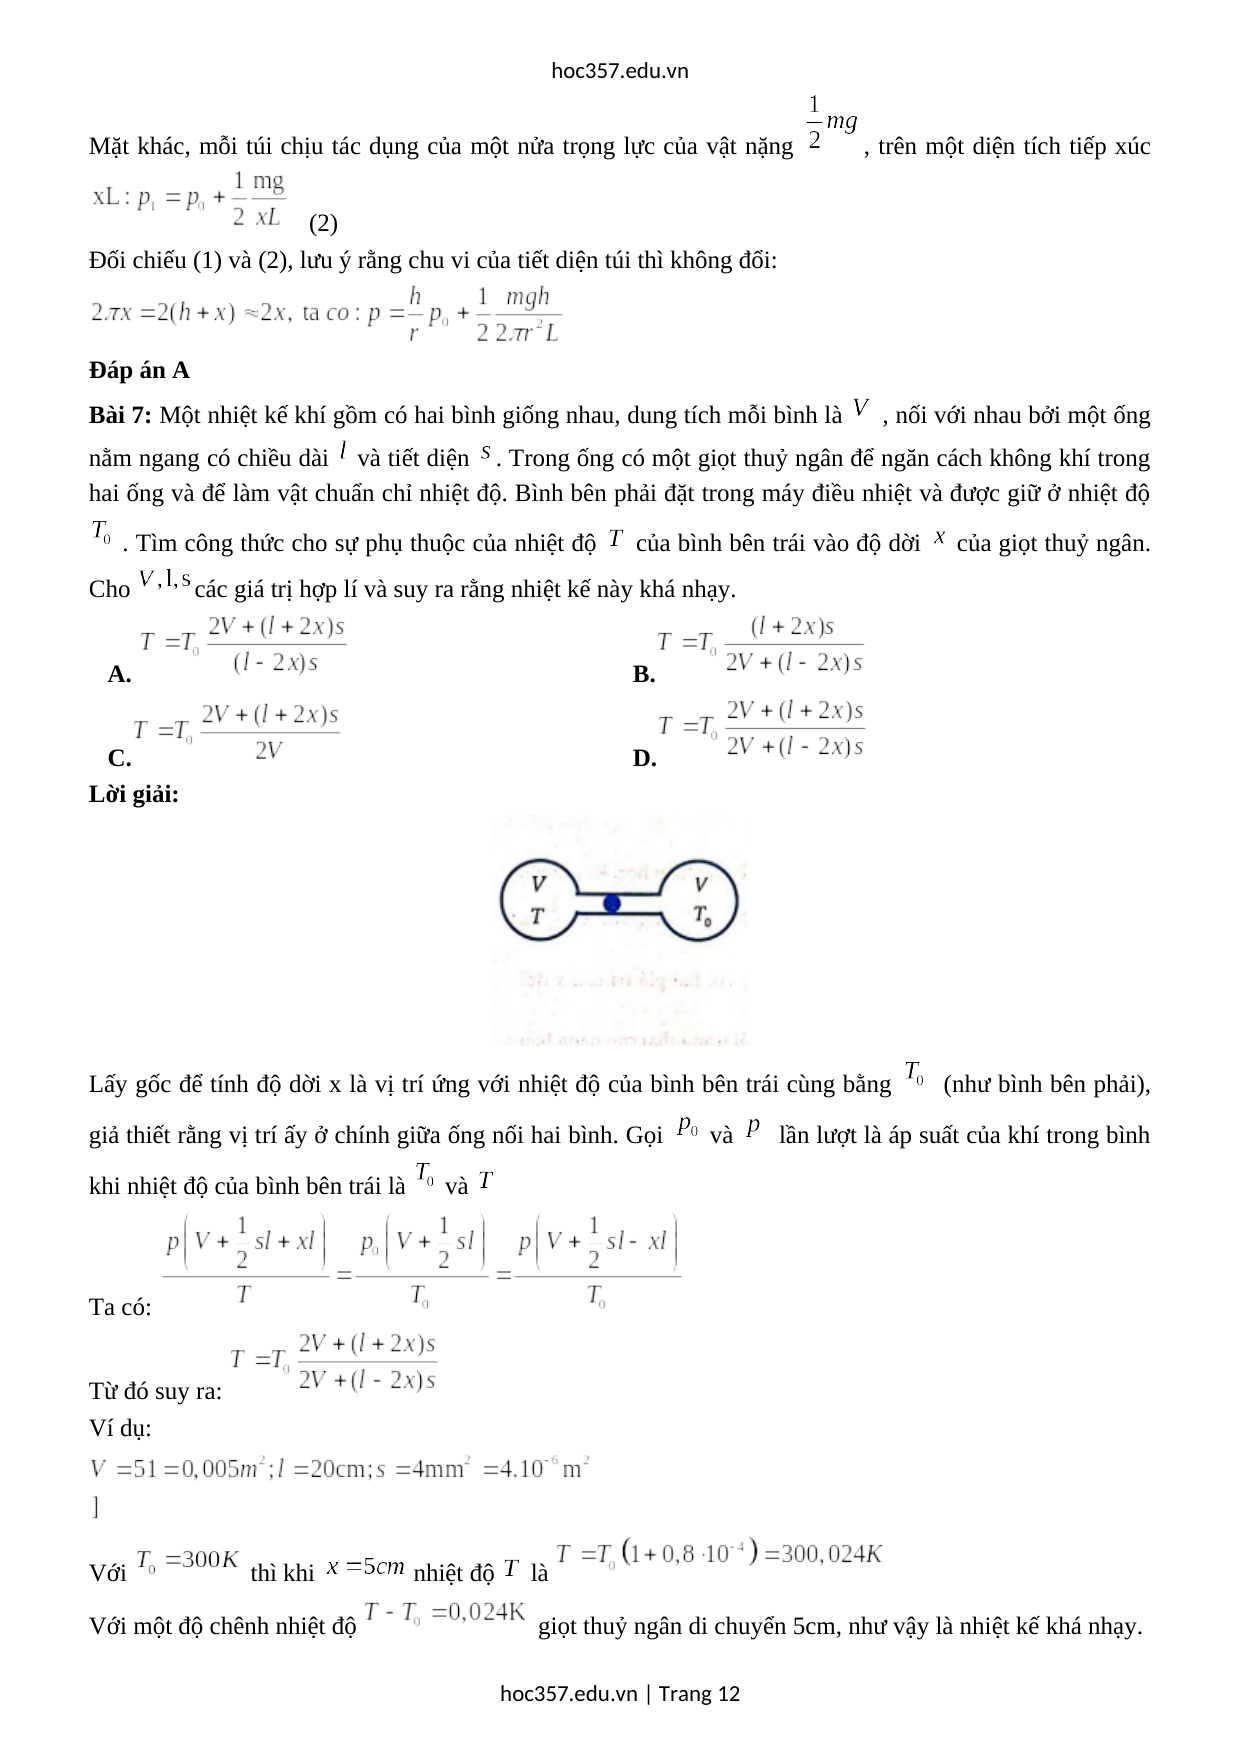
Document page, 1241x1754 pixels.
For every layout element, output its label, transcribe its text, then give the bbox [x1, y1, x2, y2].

text Đối chiếu (1) và (2), lưu ý rằng chu vi của tiết diện túi thì không đổi: [89, 245, 1152, 274]
text Mặt khác, mỗi túi chịu tác dụng của một nửa trọng lực của vật nặng , trên một diện tích tiếp xúc (2) [89, 89, 1152, 237]
text A. B. [89, 611, 1152, 687]
text Từ đó suy ra: [89, 1329, 1152, 1405]
text Lấy gốc để tính độ dời x là vị trí ứng với nhiệt độ của bình bên trái cùng bằng (như bình bên phải), giả thiết rằng vị trí ấy ở chính giữa ống nối hai bình. Gọi và lần lượt là áp suất của khí trong bình khi nhiệt độ của bình bên trái là và [89, 1053, 1152, 1199]
picture [492, 815, 749, 1046]
text C. D. [89, 695, 1152, 771]
text Với thì khi nhiệt độ là [89, 1534, 1152, 1587]
text Ta có: [89, 1207, 1152, 1321]
text Bài 7: Một nhiệt kế khí gồm có hai bình giống nhau, dung tích mỗi bình là , nối với nhau bởi một ống nằm ngang có chiều dài và tiết diện . Trong ống có một giọt thuỷ ngân để ngăn cách không khí trong hai ống và để làm vật chuẩn chỉ nhiệt độ. Bình bên phải đặt trong máy điều nhiệt và được giữ ở nhiệt độ . Tìm công thức cho sự phụ thuộc của nhiệt độ của bình bên trái vào độ dời của giọt thuỷ ngân. Cho các giá trị hợp lí và suy ra rằng nhiệt kế này khá nhạy. [89, 392, 1152, 603]
text Với một độ chênh nhiệt độ giọt thuỷ ngân di chuyển 5cm, như vậy là nhiệt kế khá nhạy. [89, 1595, 1152, 1640]
text Lời giải: [89, 779, 1152, 808]
text Ví dụ: [89, 1413, 1152, 1442]
text Đáp án A [89, 356, 1152, 384]
